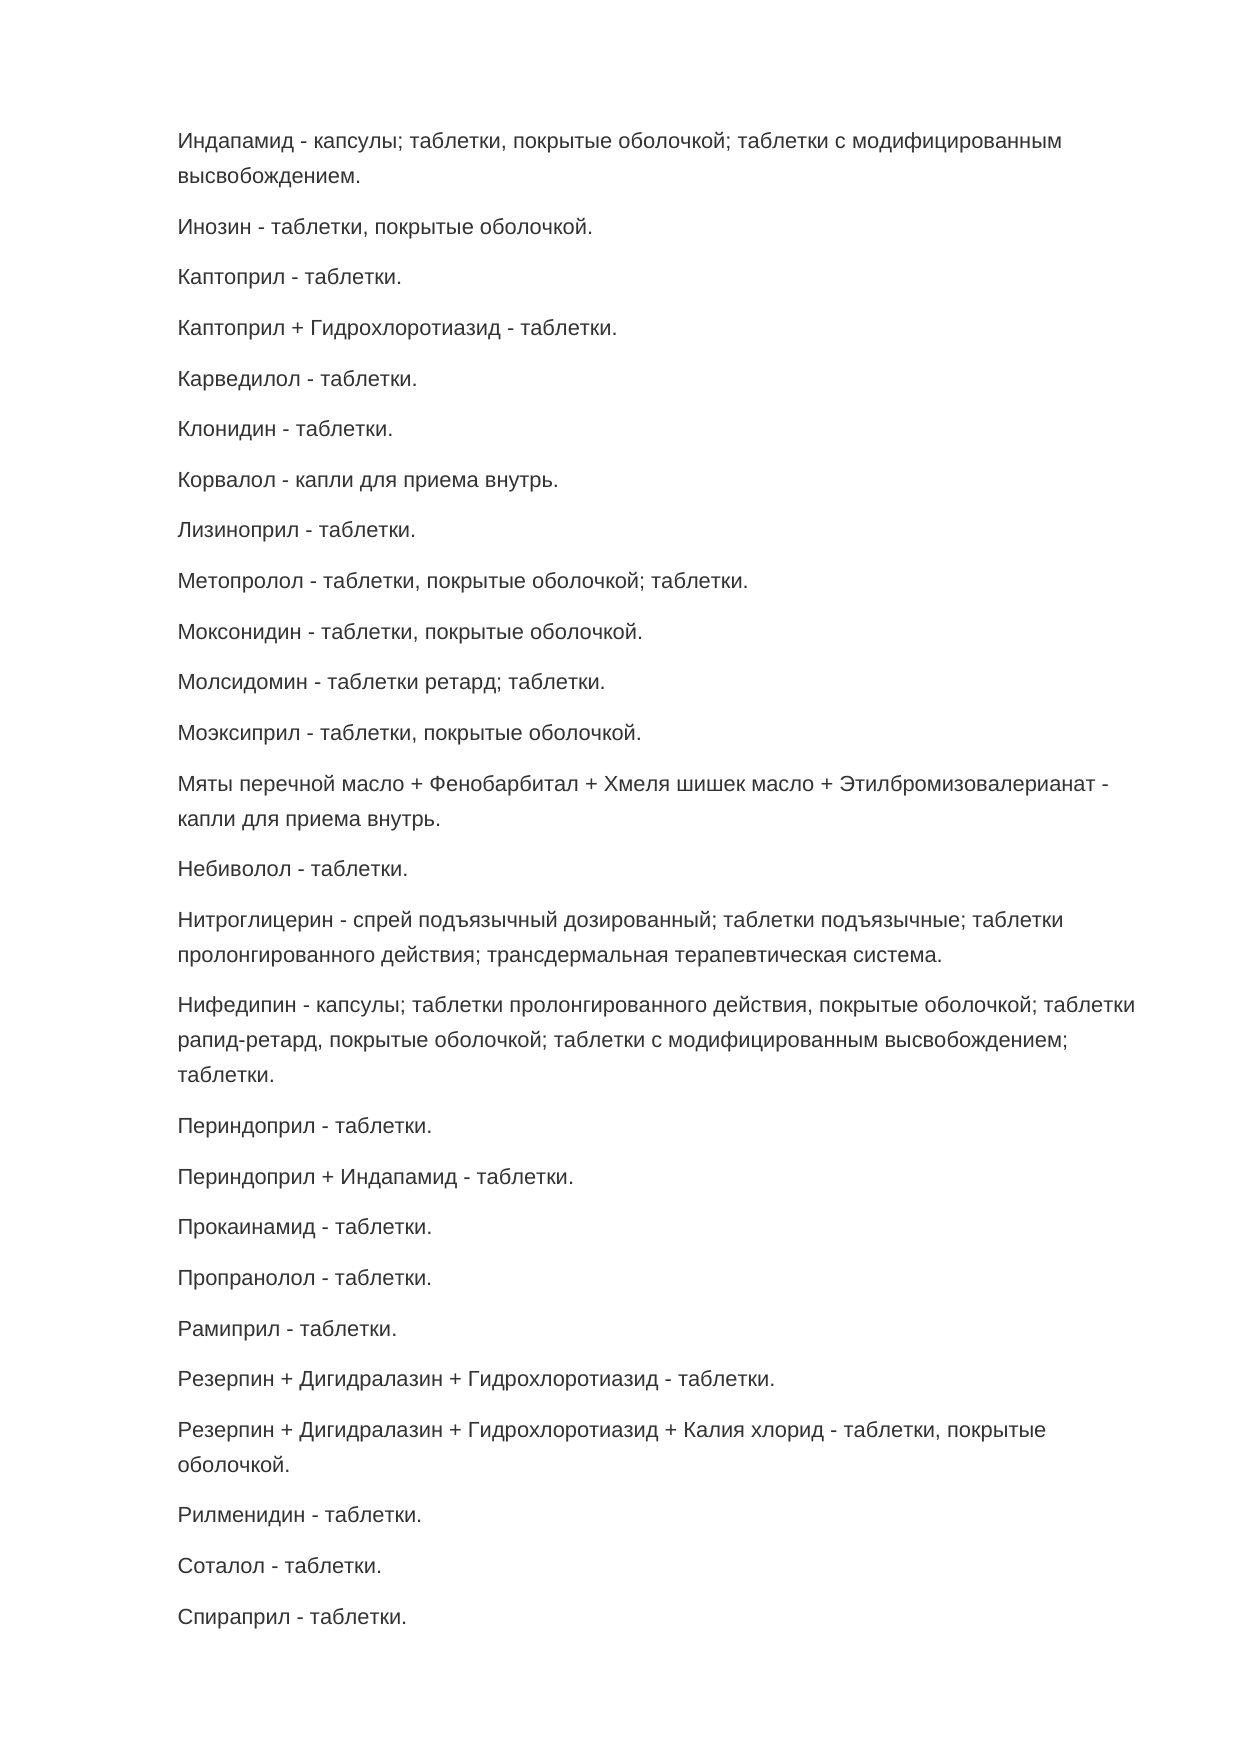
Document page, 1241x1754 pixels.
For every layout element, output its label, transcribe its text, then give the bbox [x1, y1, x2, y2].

text Рамиприл - таблетки. [177, 1306, 1152, 1341]
text Метопролол - таблетки, покрытые оболочкой; таблетки. [177, 558, 1152, 593]
text Резерпин + Дигидралазин + Гидрохлоротиазид - таблетки. [177, 1356, 1152, 1391]
text Соталол - таблетки. [177, 1543, 1152, 1578]
text Периндоприл + Индапамид - таблетки. [177, 1154, 1152, 1189]
text Небиволол - таблетки. [177, 846, 1152, 881]
text Каптоприл - таблетки. [177, 254, 1152, 289]
text Карведилол - таблетки. [177, 356, 1152, 391]
text Молсидомин - таблетки ретард; таблетки. [177, 659, 1152, 694]
text Моксонидин - таблетки, покрытые оболочкой. [177, 609, 1152, 644]
text Спираприл - таблетки. [177, 1594, 1152, 1629]
text Рилменидин - таблетки. [177, 1492, 1152, 1527]
text Клонидин - таблетки. [177, 406, 1152, 441]
text Прокаинамид - таблетки. [177, 1204, 1152, 1239]
text Инозин - таблетки, покрытые оболочкой. [177, 204, 1152, 239]
text Каптоприл + Гидрохлоротиазид - таблетки. [177, 305, 1152, 340]
text Нифедипин - капсулы; таблетки пролонгированного действия, покрытые оболочкой; таблетки рапид-ретард, покрытые оболочкой; таблетки с модифицированным высвобождением; таблетки. [177, 982, 1152, 1087]
text Периндоприл - таблетки. [177, 1103, 1152, 1138]
text Корвалол - капли для приема внутрь. [177, 457, 1152, 492]
text Нитроглицерин - спрей подъязычный дозированный; таблетки подъязычные; таблетки пролонгированного действия; трансдермальная терапевтическая система. [177, 897, 1152, 967]
text Резерпин + Дигидралазин + Гидрохлоротиазид + Калия хлорид - таблетки, покрытые оболочкой. [177, 1407, 1152, 1477]
text Пропранолол - таблетки. [177, 1255, 1152, 1290]
text Индапамид - капсулы; таблетки, покрытые оболочкой; таблетки с модифицированным высвобождением. [177, 118, 1152, 188]
text Мяты перечной масло + Фенобарбитал + Хмеля шишек масло + Этилбромизовалерианат - капли для приема внутрь. [177, 761, 1152, 831]
text Лизиноприл - таблетки. [177, 507, 1152, 542]
text Моэксиприл - таблетки, покрытые оболочкой. [177, 710, 1152, 745]
